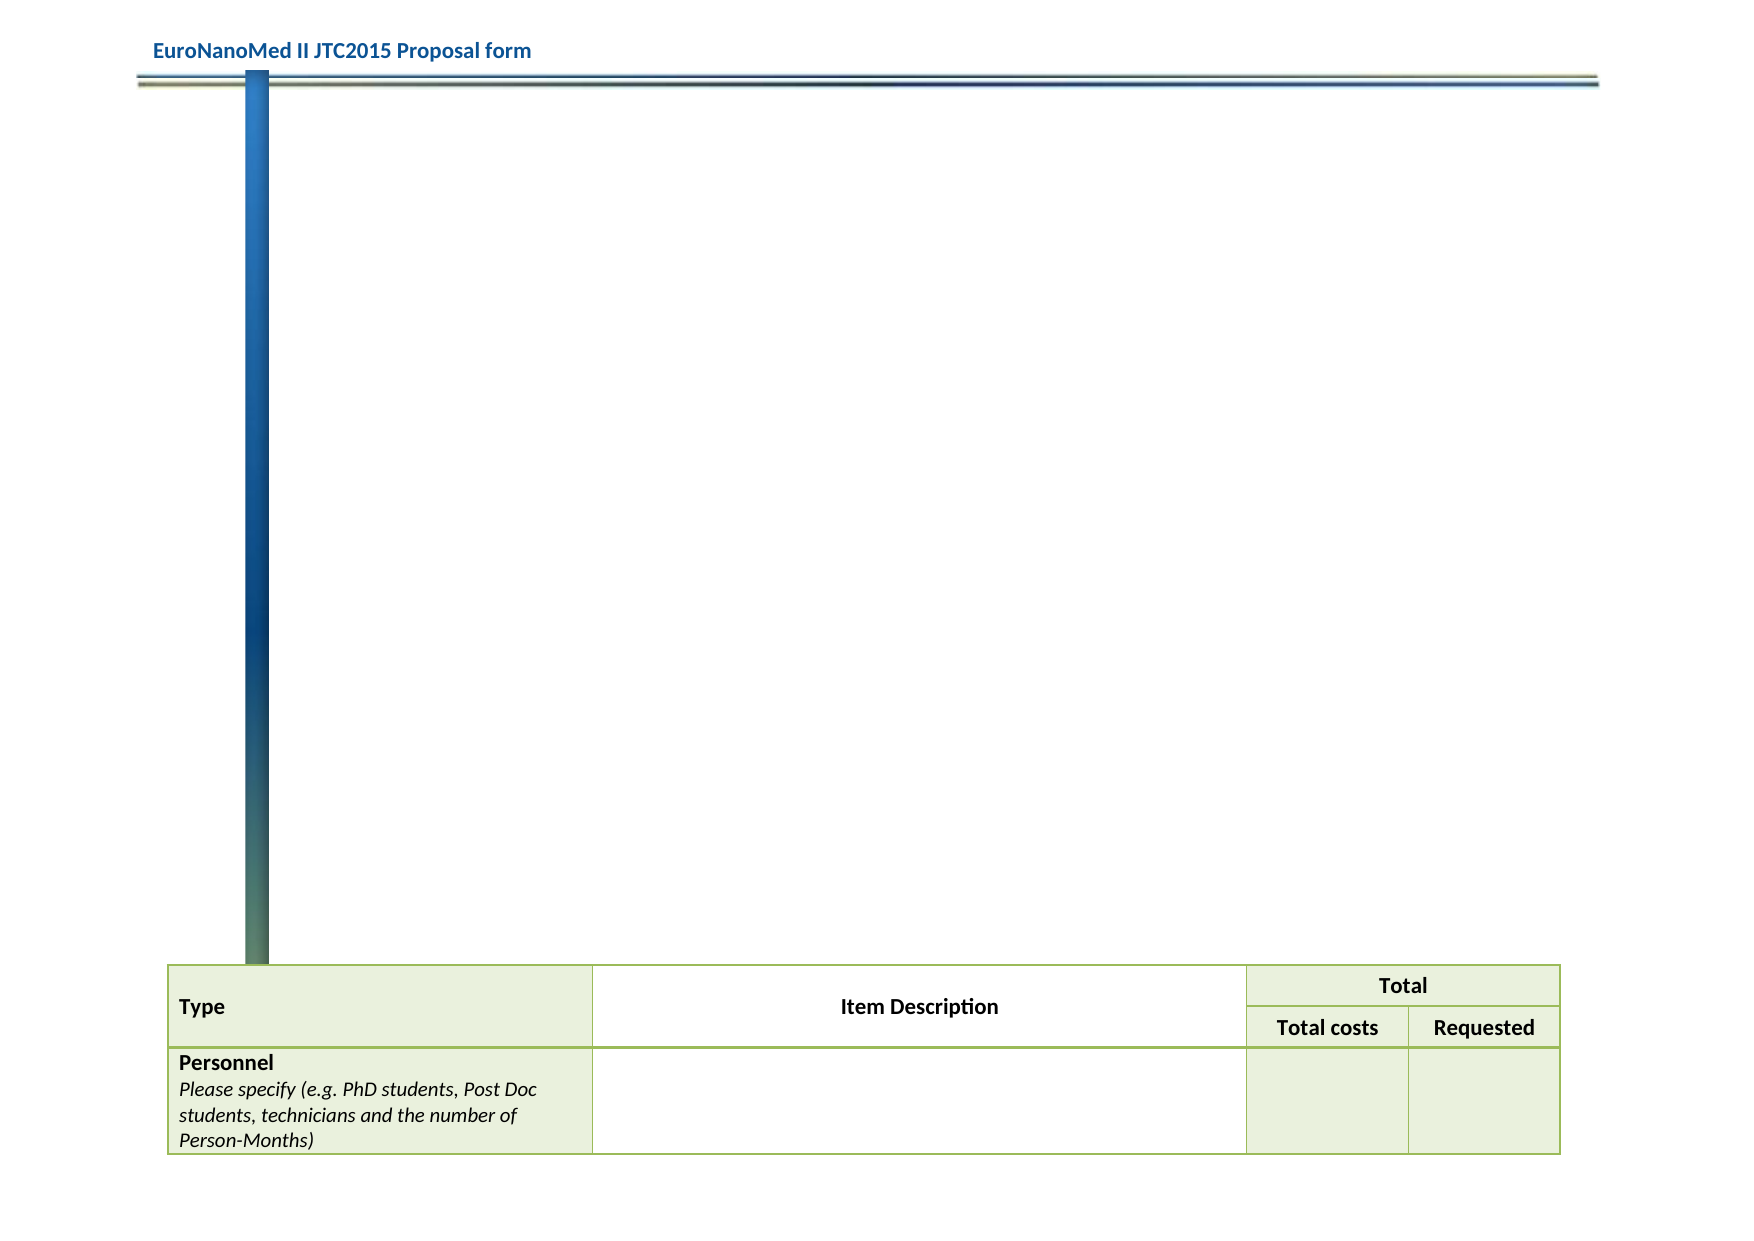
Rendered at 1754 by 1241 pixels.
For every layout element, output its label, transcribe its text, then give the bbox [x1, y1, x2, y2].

table_header Item Description [593, 966, 1246, 1046]
table_cell Requested [1409, 1007, 1559, 1046]
table_cell [1409, 1049, 1559, 1153]
table_cell [1247, 1049, 1408, 1153]
table_header Type [169, 966, 592, 1046]
table_cell Personnel Please specify (e.g. PhD students, Post Doc students, technicians and the number of Person-Months) [169, 1049, 592, 1153]
table_cell [593, 1049, 1246, 1153]
table_cell Total costs [1247, 1007, 1408, 1046]
picture [136, 70, 1601, 964]
table_header Total [1247, 966, 1559, 1005]
